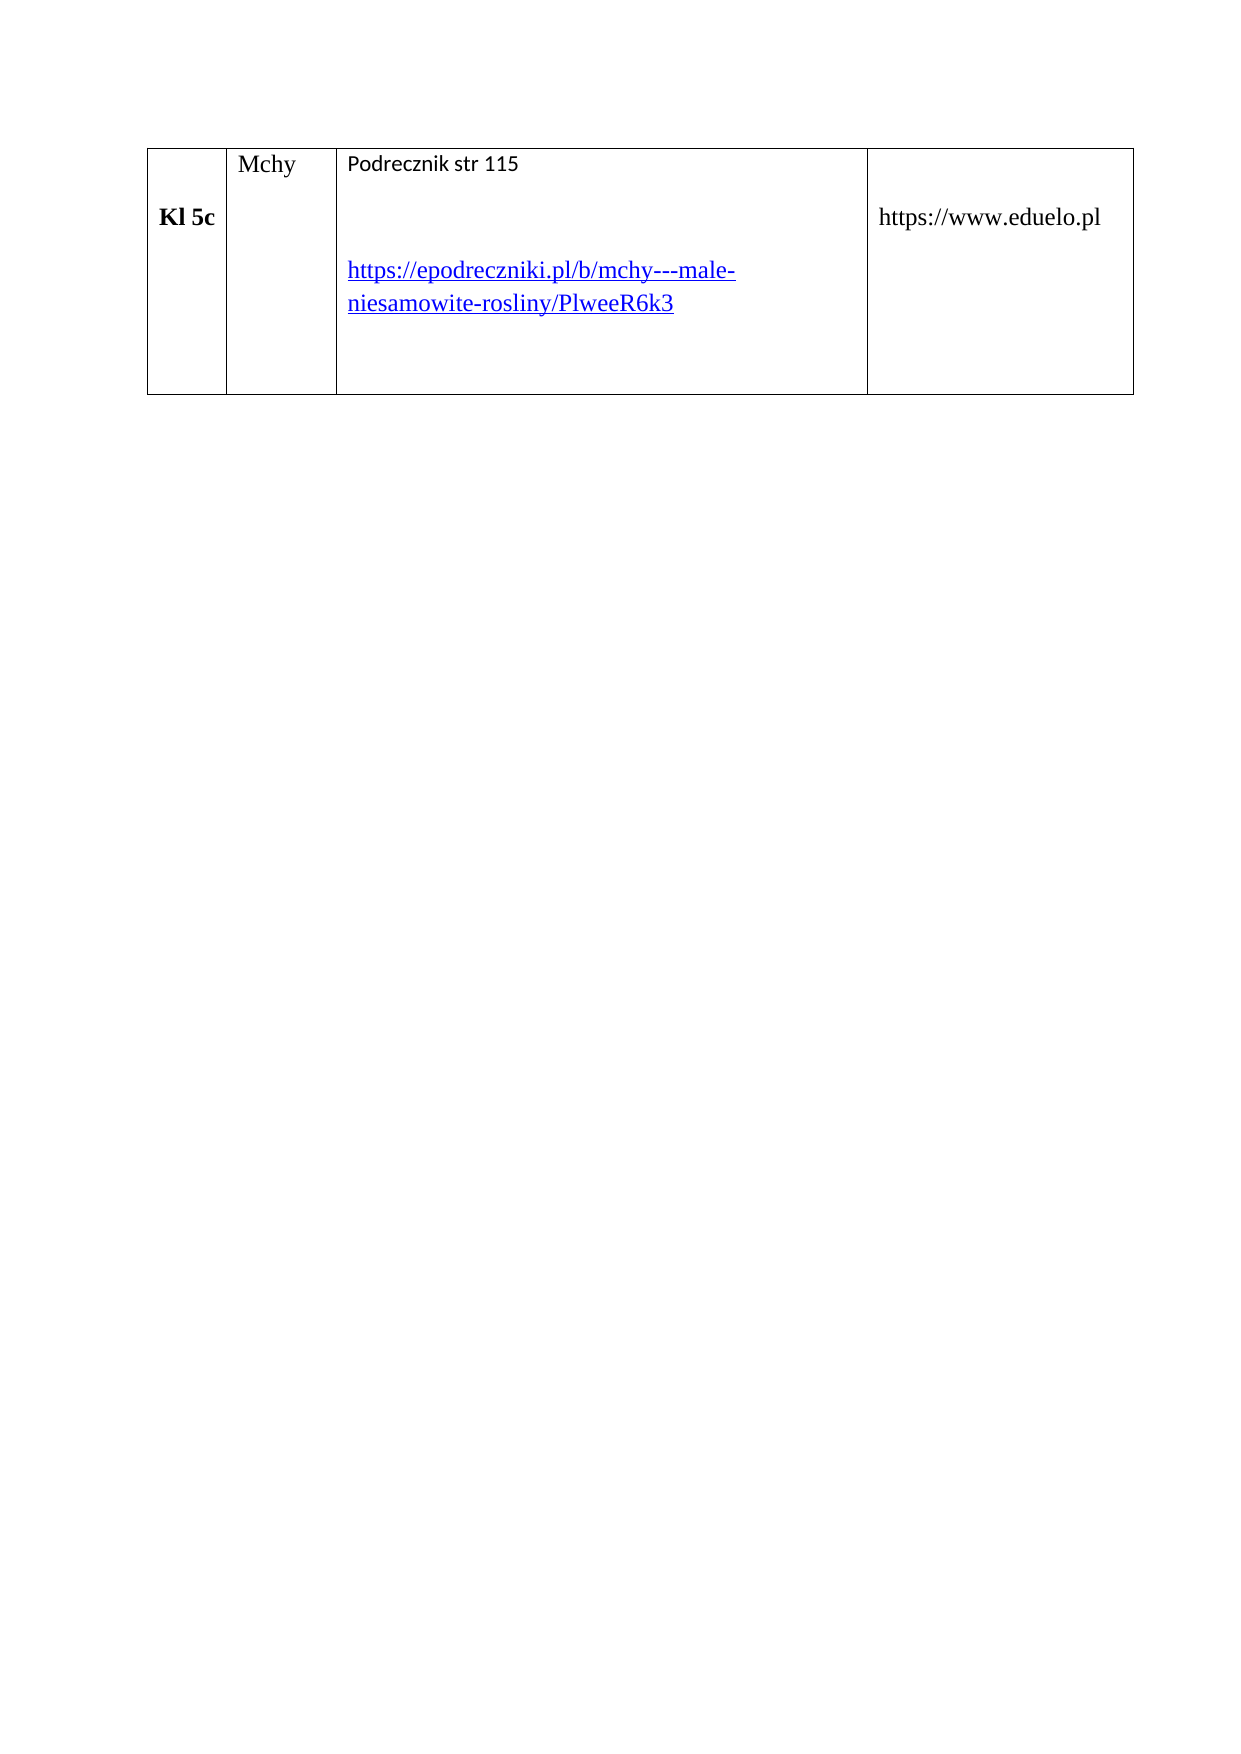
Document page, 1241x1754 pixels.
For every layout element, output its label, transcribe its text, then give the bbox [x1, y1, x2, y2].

table_header Kl 5c [148, 149, 226, 394]
table_header Podrecznik str 115 https://epodreczniki.pl/b/mchy---male-niesamowite-rosliny/PlweeR6k3 [337, 149, 867, 394]
table_header https://www.eduelo.pl [868, 149, 1133, 394]
table_header Mchy [227, 149, 336, 394]
